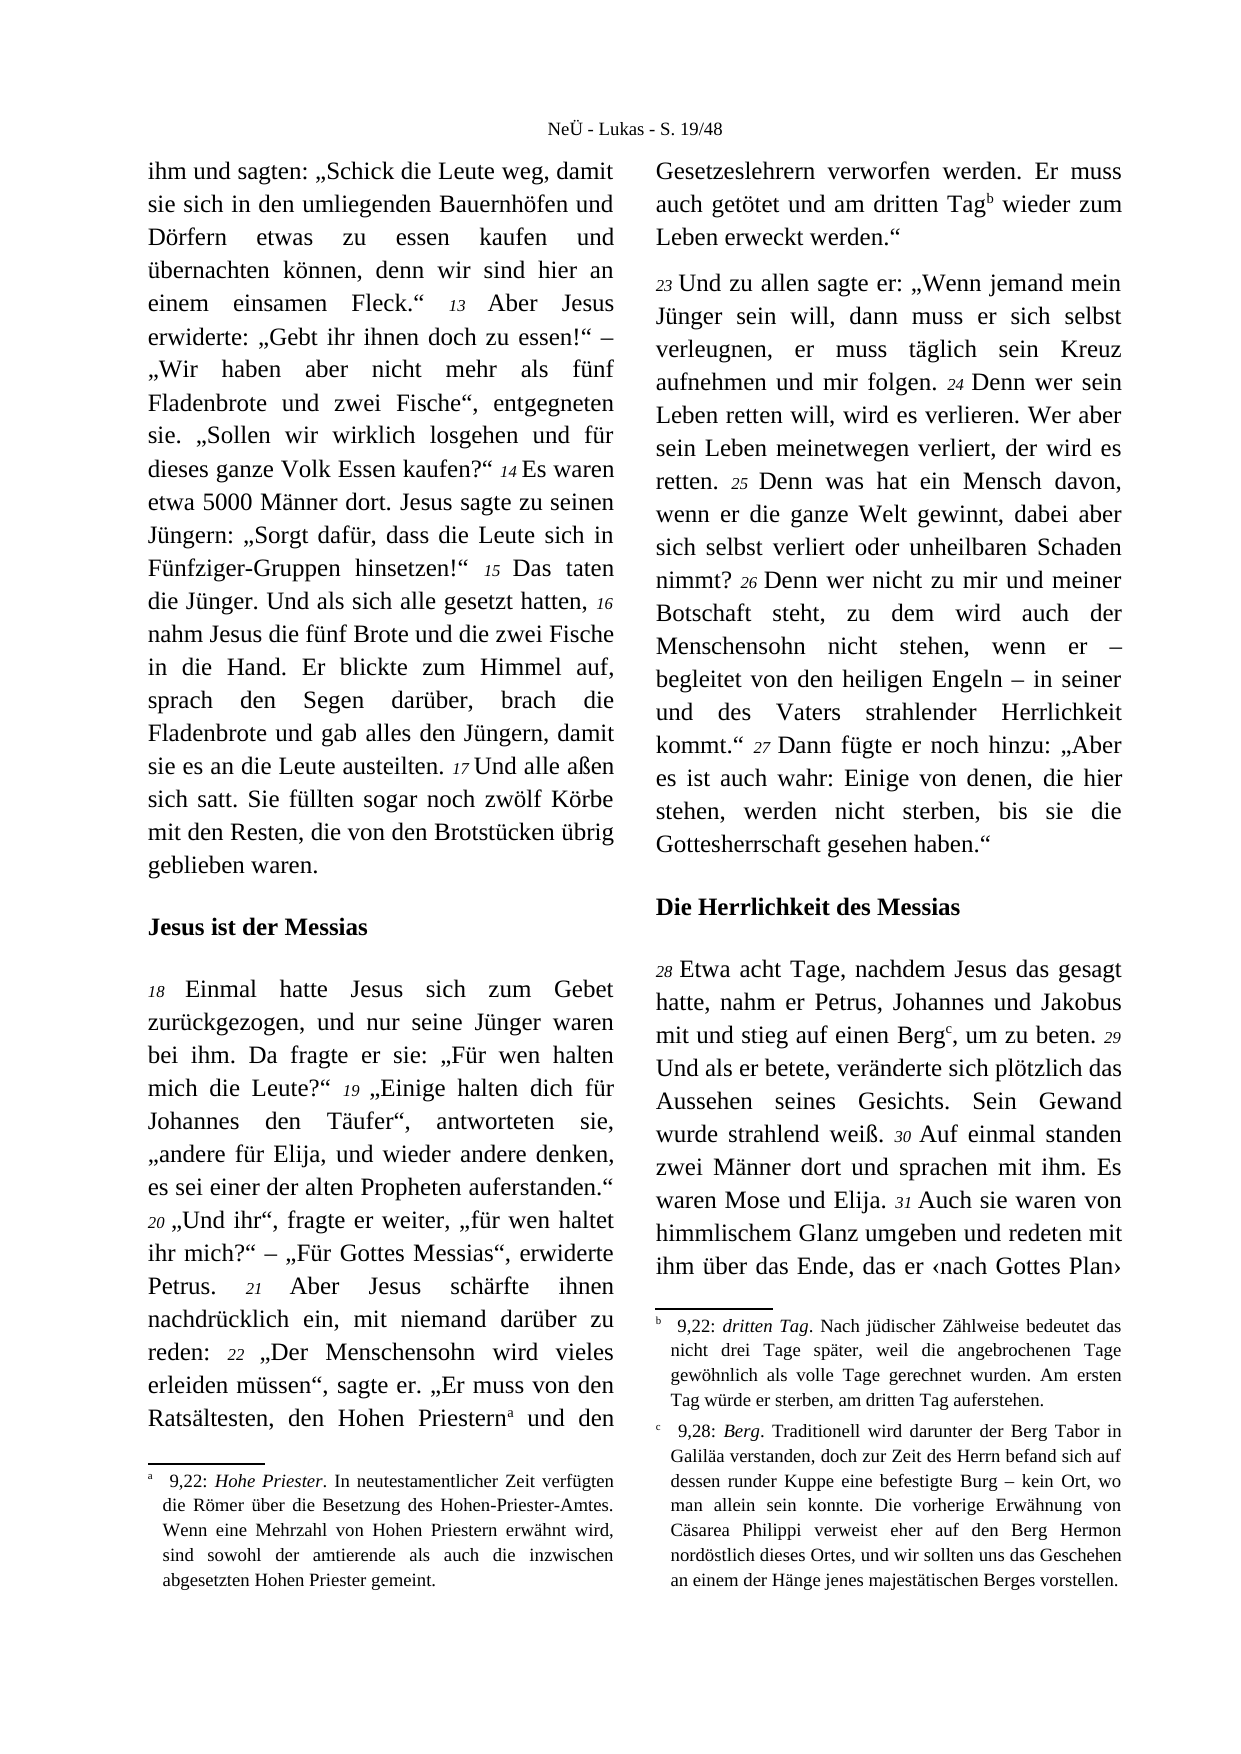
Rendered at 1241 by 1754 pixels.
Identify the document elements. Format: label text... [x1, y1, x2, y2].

text 18 Einmal hatte Jesus sich zum Gebet zurückgezogen, und nur seine Jünger waren bei ihm. Da fragte er sie: „Für wen halten mich die Leute?“ 19 „Einige halten dich für Johannes den Täufer“, antworteten sie, „andere für Elija, und wieder andere denken, es sei einer der alten Propheten auferstanden.“ 20 „Und ihr“, fragte er weiter, „für wen haltet ihr mich?“ – „Für Gottes Messias“, erwiderte Petrus. 21 Aber Jesus schärfte ihnen nachdrücklich ein, mit niemand darüber zu reden: 22 „Der Menschensohn wird vieles erleiden müssen“, sagte er. „Er muss von den Ratsältesten, den Hohen Priestern und den Gesetzeslehrern verworfen werden. Er muss auch getötet und am dritten Tag wieder zum Leben erweckt werden.“ [656, 156, 1122, 251]
text Die Herrlichkeit des Messias [656, 892, 1122, 920]
text 18 Einmal hatte Jesus sich zum Gebet zurückgezogen, und nur seine Jünger waren bei ihm. Da fragte er sie: „Für wen halten mich die Leute?“ 19 „Einige halten dich für Johannes den Täufer“, antworteten sie, „andere für Elija, und wieder andere denken, es sei einer der alten Propheten auferstanden.“ 20 „Und ihr“, fragte er weiter, „für wen haltet ihr mich?“ – „Für Gottes Messias“, erwiderte Petrus. 21 Aber Jesus schärfte ihnen nachdrücklich ein, mit niemand darüber zu reden: 22 „Der Menschensohn wird vieles erleiden müssen“, sagte er. „Er muss von den Ratsältesten, den Hohen Priestern und den Gesetzeslehrern verworfen werden. Er muss auch getötet und am dritten Tag wieder zum Leben erweckt werden.“ [148, 974, 614, 1432]
text Jesus ist der Messias [148, 912, 614, 941]
text 23 Und zu allen sagte er: „Wenn jemand mein Jünger sein will, dann muss er sich selbst verleugnen, er muss täglich sein Kreuz aufnehmen und mir folgen. 24 Denn wer sein Leben retten will, wird es verlieren. Wer aber sein Leben meinetwegen verliert, der wird es retten. 25 Denn was hat ein Mensch davon, wenn er die ganze Welt gewinnt, dabei aber sich selbst verliert oder unheilbaren Schaden nimmt? 26 Denn wer nicht zu mir und meiner Botschaft steht, zu dem wird auch der Menschensohn nicht stehen, wenn er – begleitet von den heiligen Engeln – in seiner und des Vaters strahlender Herrlichkeit kommt.“ 27 Dann fügte er noch hinzu: „Aber es ist auch wahr: Einige von denen, die hier stehen, werden nicht sterben, bis sie die Gottesherrschaft gesehen haben.“ [656, 268, 1122, 858]
